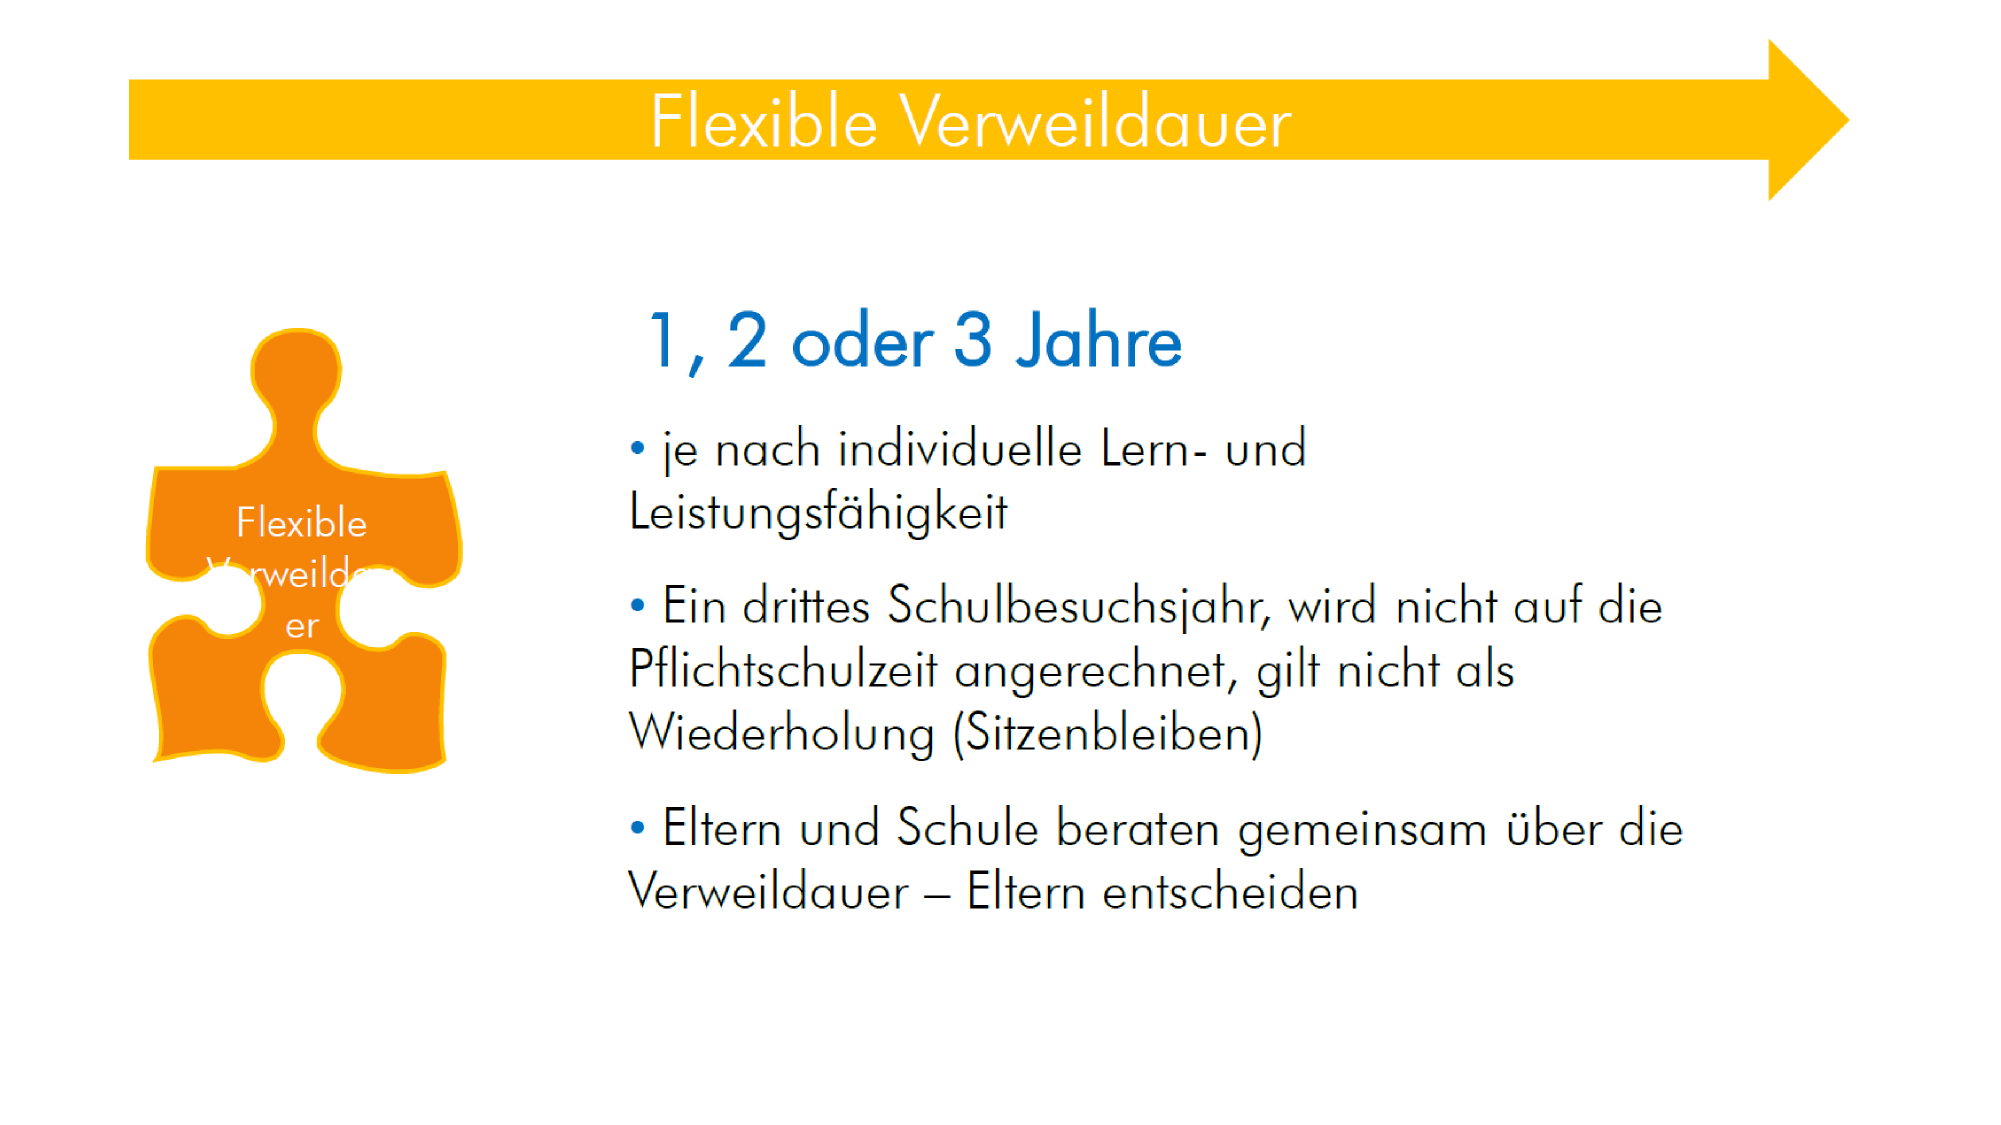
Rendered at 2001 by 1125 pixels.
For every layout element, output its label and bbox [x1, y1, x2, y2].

picture [34, 32, 1928, 978]
